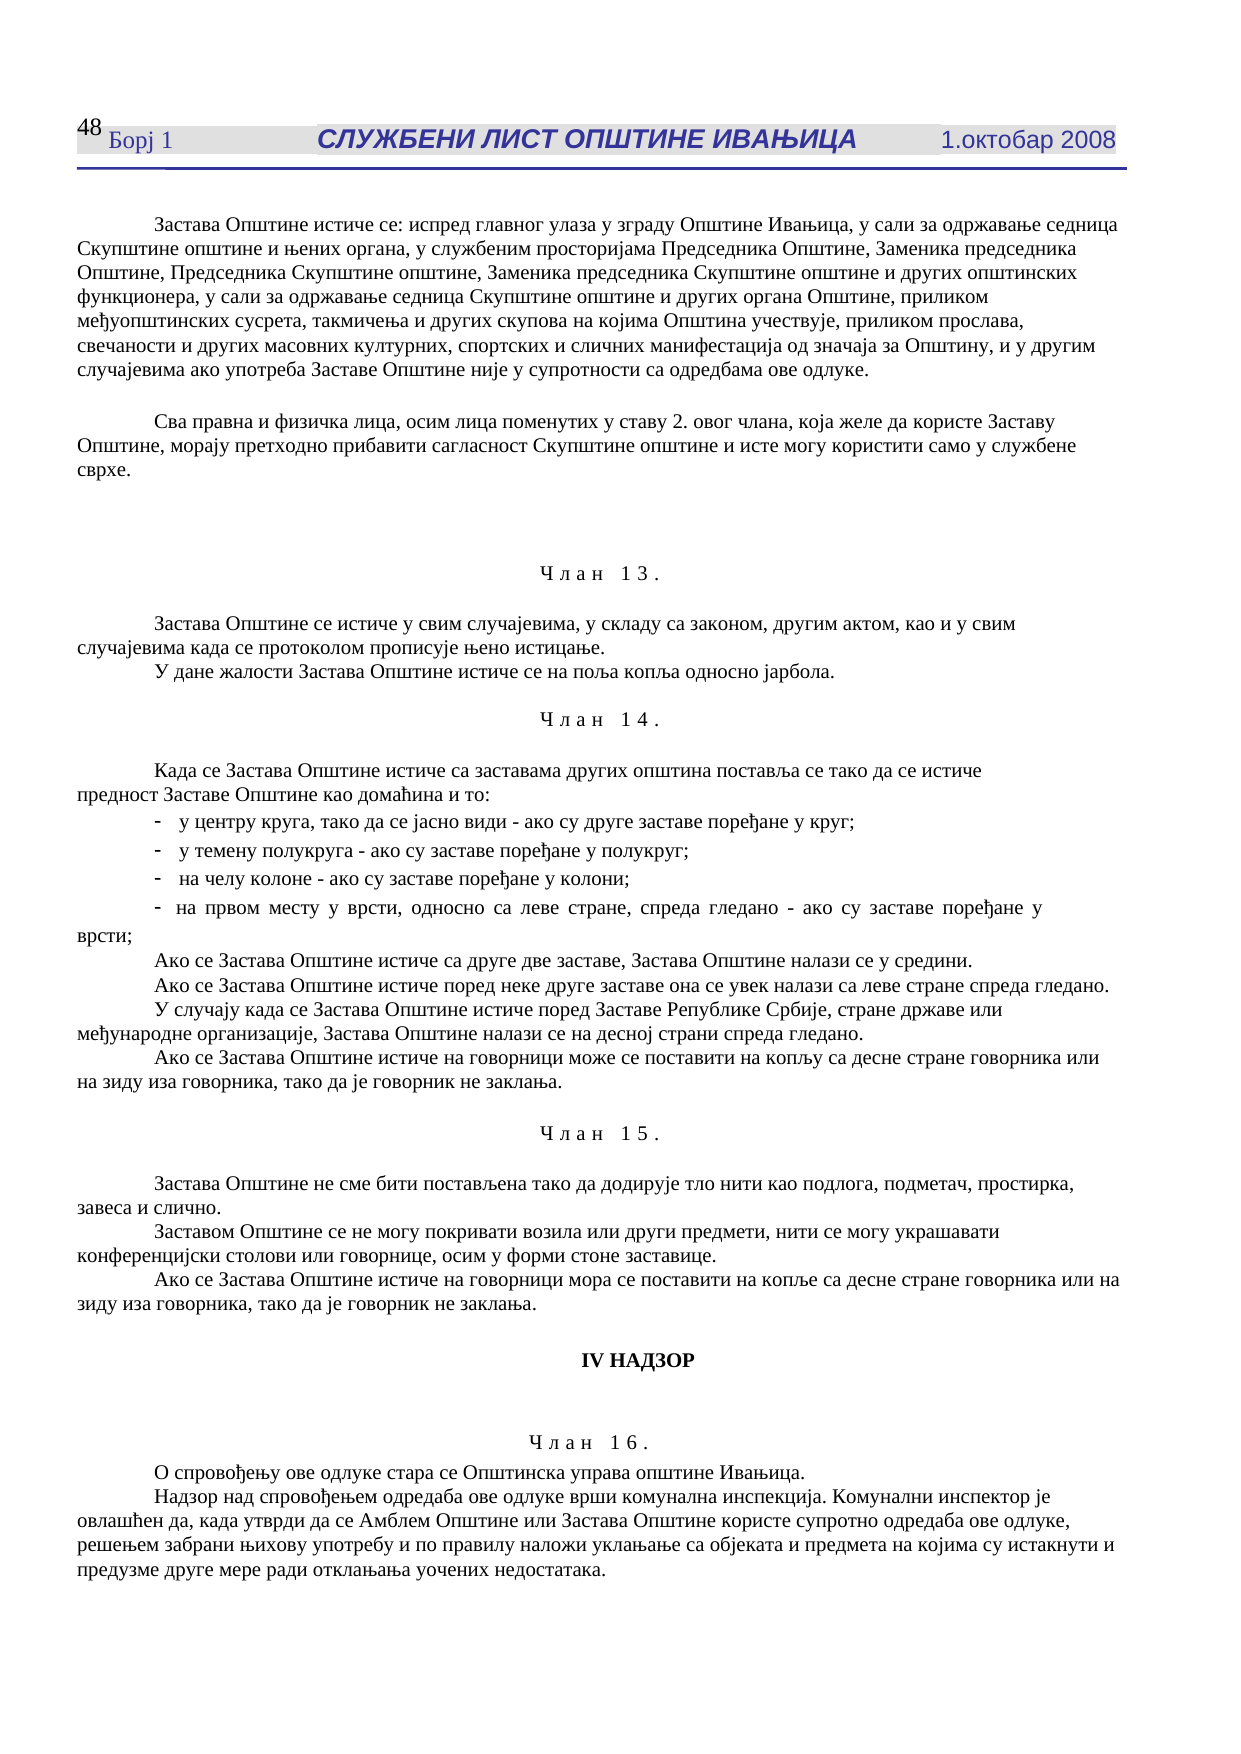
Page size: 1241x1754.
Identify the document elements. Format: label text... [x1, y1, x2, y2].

text Застава Општине истиче се: испред главног улаза у зграду Општине Ивањица, у сали за одржавање седница Скупштине општине и њених органа, у службеним просторијама Председника Општине, Заменика председника Општине, Председника Скупштине општине, Заменика председника Скупштине општине и других општинских функционера, у сали за одржавање седница Скупштине општине и других органа Општине, приликом међуопштинских сусрета, такмичења и других скупова на којима Општина учествује, приликом прослава, свечаности и других масовних културних, спортских и сличних манифестација од значаја за Општину, и у другим случајевима ако употреба Заставе Општине није у супротности са одредбама ове одлуке. [77, 212, 1122, 381]
list у центру круга, тако да се јасно види - ако су друге заставе поређане у круг; [77, 806, 1122, 834]
text Када се Застава Општине истиче са заставама других општина поставља се тако да се истиче предност Заставе Општине као домаћина и то: [77, 758, 1045, 806]
text IV НАДЗОР [77, 1348, 1122, 1372]
text Застава Општине се истиче у свим случајевима, у складу са законом, другим актом, као и у свим случајевима када се протоколом прописује њено истицање. [77, 611, 1122, 659]
text Ако се Застава Општине истиче поред неке друге заставе она се увек налази са леве стране спреда гледано. [77, 972, 1122, 997]
text Ако се Застава Општине истиче на говорници мора се поставити на копље са десне стране говорника или на зиду иза говорника, тако да је говорник не заклања. [77, 1267, 1122, 1315]
list на челу колоне - ако су заставе поређане у колони; [77, 863, 1122, 891]
subtitle Члан 13. [77, 561, 1122, 585]
text Надзор над спровођењем одредаба ове одлуке врши комунална инспекција. Комунални инспектор је овлашћен да, када утврди да се Амблем Општине или Застава Општине користе супротно одредаба ове одлуке, решењем забрани њихову употребу и по правилу наложи уклањање са објеката и предмета на којима су истакнути и предузме друге мере ради отклањања уочених недостатака. [77, 1484, 1122, 1581]
subtitle Члан 14. [77, 707, 1122, 731]
text У случају када се Застава Општине истиче поред Заставе Републике Србије, стране државе или међународне организације, Застава Општине налази се на десној страни спреда гледано. [77, 997, 1122, 1045]
list на првом месту у врсти, односно са леве стране, спреда гледано - ако су заставе поређане у врсти; [77, 891, 1045, 948]
text Сва правна и физичка лица, осим лица поменутих у ставу 2. овог члана, која желе да користе Заставу Општине, морају претходно прибавити сагласност Скупштине општине и исте могу користити само у службене сврхе. [77, 409, 1122, 481]
subtitle Члан 16. [77, 1405, 747, 1460]
text Застава Општине не сме бити постављена тако да додирује тло нити као подлога, подметач, простирка, завеса и слично. [77, 1171, 1122, 1219]
subtitle Члан 15. [77, 1121, 1122, 1145]
text У дане жалости Застава Општине истиче се на поља копља односно јарбола. [77, 659, 1122, 683]
text Заставом Општине се не могу покривати возила или други предмети, нити се могу украшавати конференцијски столови или говорнице, осим у форми стоне заставице. [77, 1219, 1122, 1267]
text Ако се Застава Општине истиче са друге две заставе, Застава Општине налази се у средини. [77, 948, 1122, 972]
list у темену полукруга - ако су заставе поређане у полукруг; [77, 834, 1122, 863]
text Ако се Застава Општине истиче на говорници може се поставити на копљу са десне стране говорника или на зиду иза говорника, тако да је говорник не заклања. [77, 1045, 1122, 1093]
text О спровођењу ове одлуке стара се Општинска управа општине Ивањица. [77, 1460, 1122, 1484]
